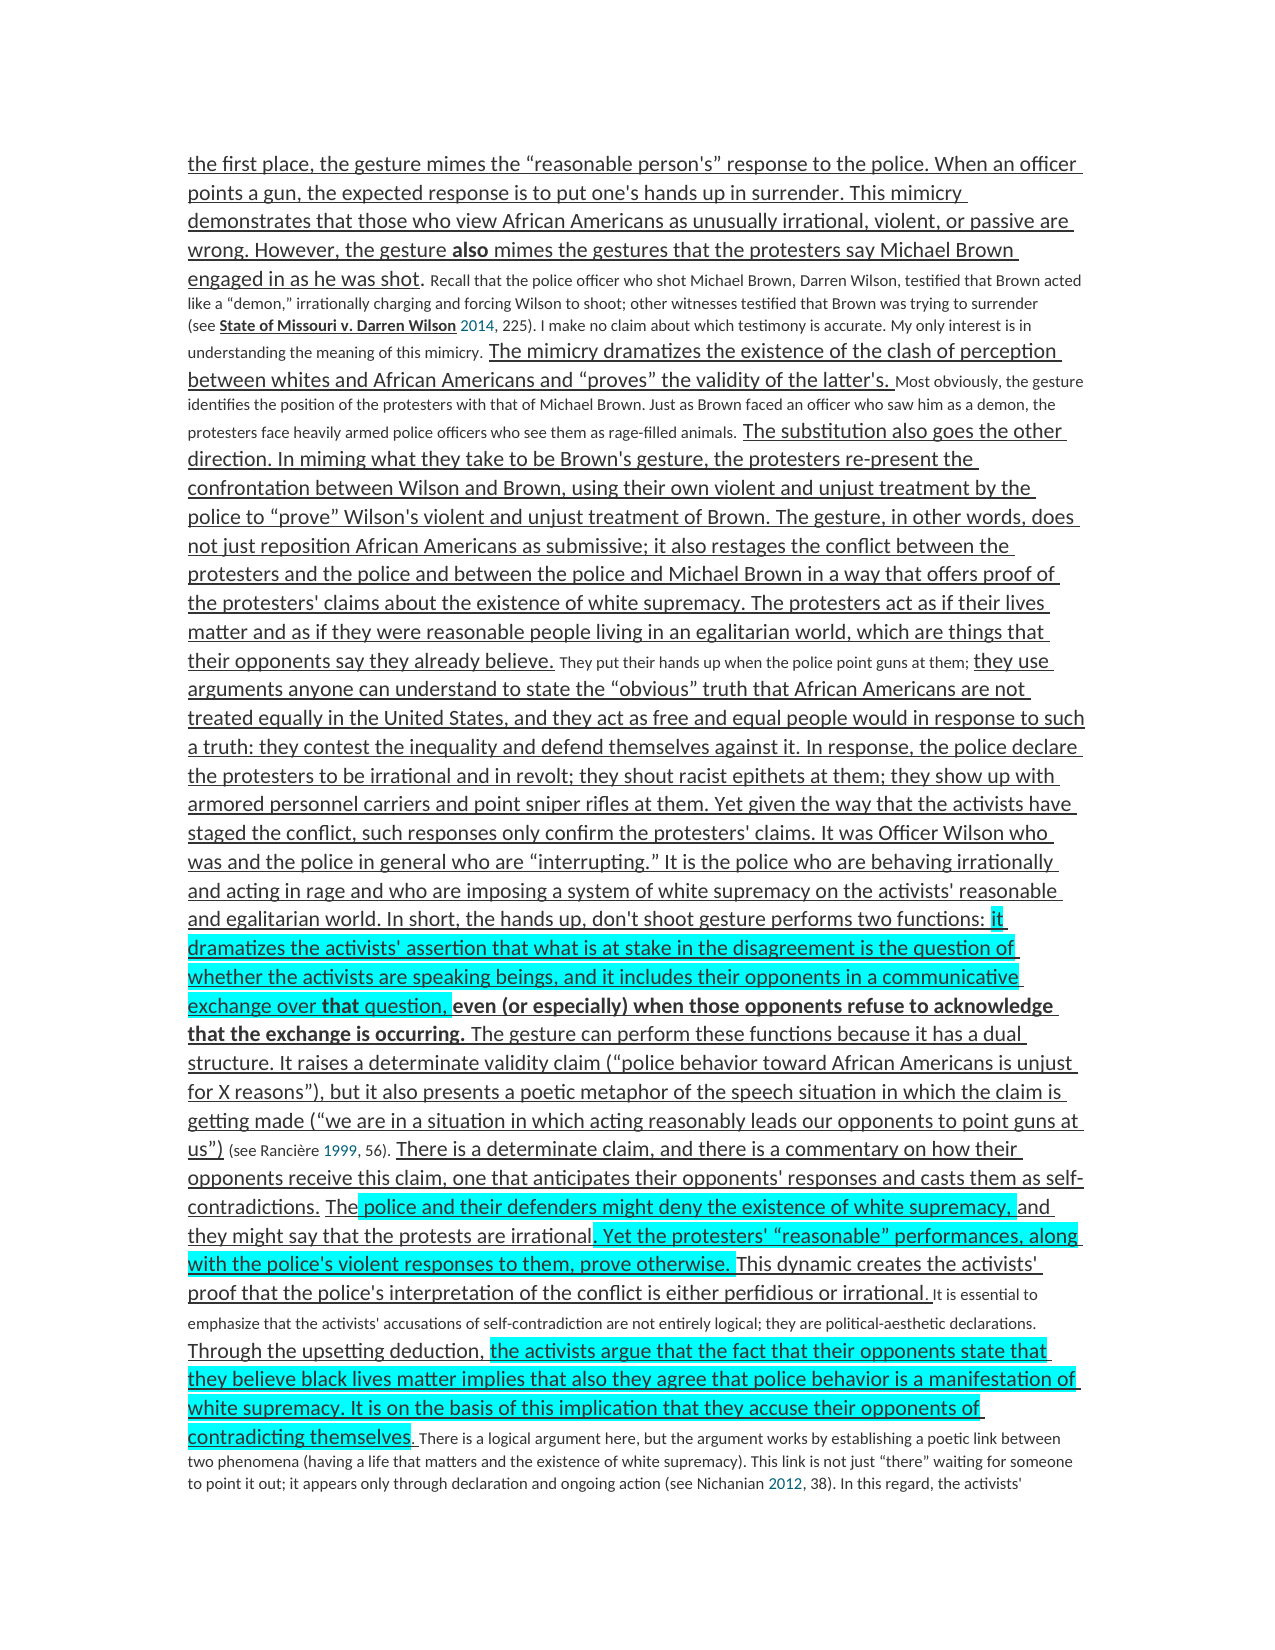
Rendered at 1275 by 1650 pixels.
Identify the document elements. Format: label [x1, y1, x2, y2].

text [187, 150, 1087, 1493]
